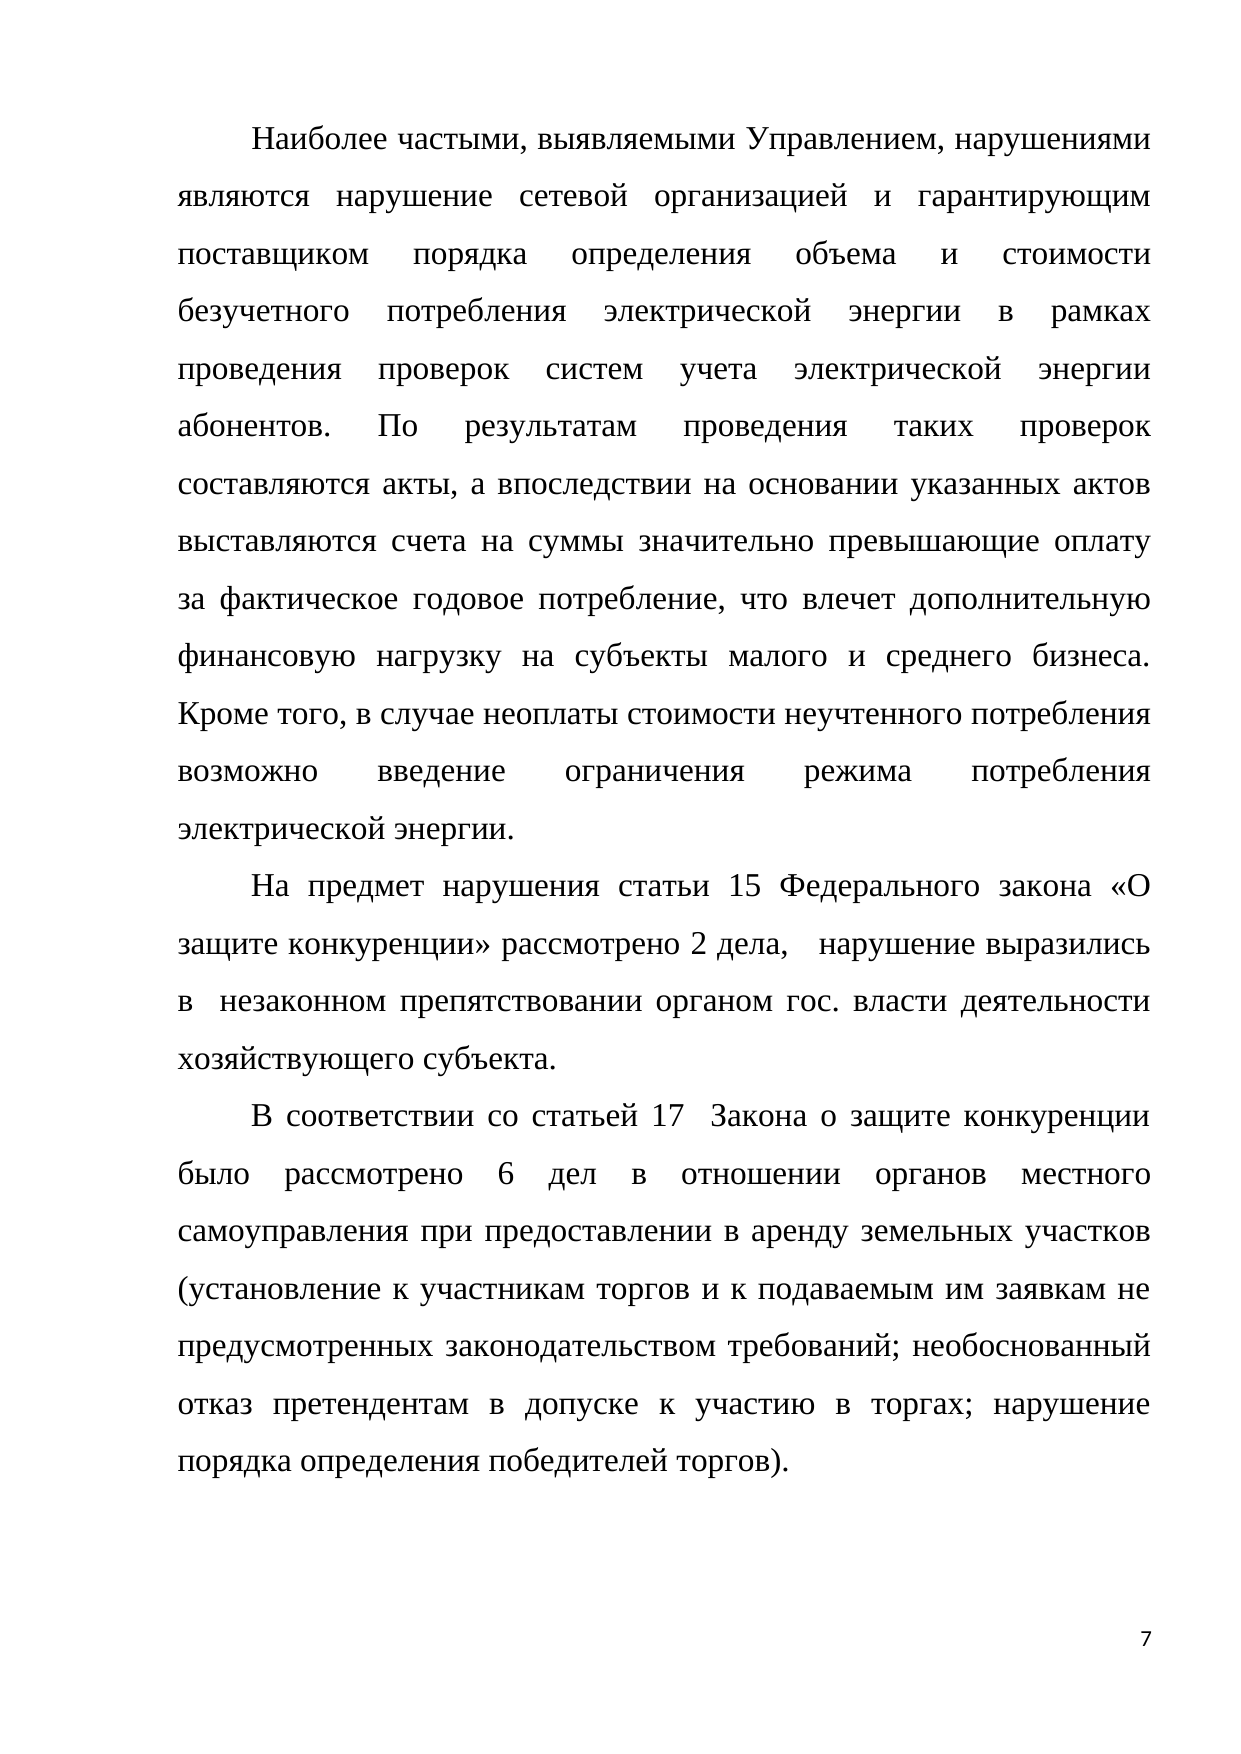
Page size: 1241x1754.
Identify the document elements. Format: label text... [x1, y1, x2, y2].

text На предмет нарушения статьи 15 Федерального закона «О защите конкуренции» рассмотрено 2 дела, нарушение выразились в незаконном препятствовании органом гос. власти деятельности хозяйствующего субъекта. [177, 866, 1152, 1076]
text Наиболее частыми, выявляемыми Управлением, нарушениями являются нарушение сетевой организацией и гарантирующим поставщиком порядка определения объема и стоимости безучетного потребления электрической энергии в рамках проведения проверок систем учета электрической энергии абонентов. По результатам проведения таких проверок составляются акты, а впоследствии на основании указанных актов выставляются счета на суммы значительно превышающие оплату за фактическое годовое потребление, что влечет дополнительную финансовую нагрузку на субъекты малого и среднего бизнеса. Кроме того, в случае неоплаты стоимости неучтенного потребления возможно введение ограничения режима потребления электрической энергии. [177, 118, 1152, 846]
text В соответствии со статьей 17 Закона о защите конкуренции было рассмотрено 6 дел в отношении органов местного самоуправления при предоставлении в аренду земельных участков (установление к участникам торгов и к подаваемым им заявкам не предусмотренных законодательством требований; необоснованный отказ претендентам в допуске к участию в торгах; нарушение порядка определения победителей торгов). [177, 1096, 1152, 1479]
